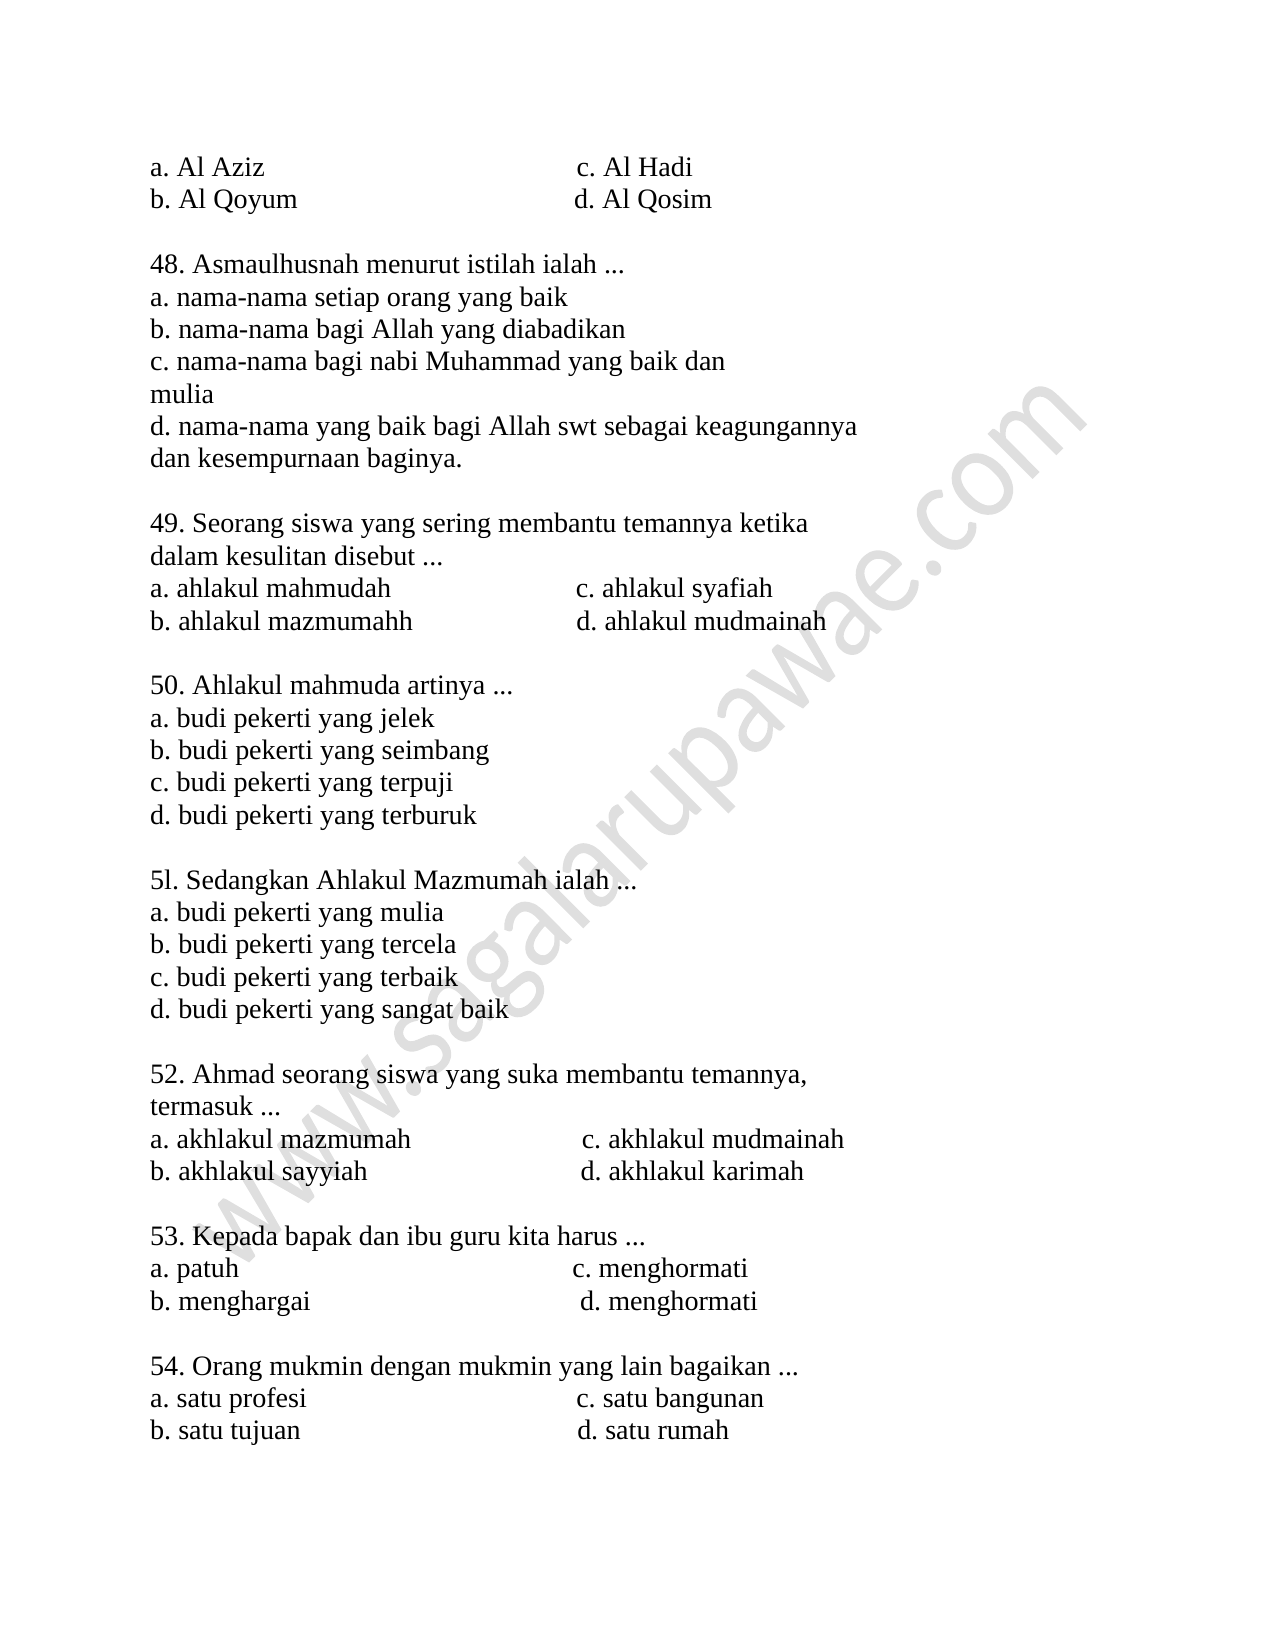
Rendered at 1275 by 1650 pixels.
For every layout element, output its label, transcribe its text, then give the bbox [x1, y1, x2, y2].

text dan kesempurnaan baginya. [150, 442, 1125, 474]
text dalam kesulitan disebut ... [150, 539, 1125, 571]
text b. nama-nama bagi Allah yang diabadikan [150, 312, 1125, 344]
text c. budi pekerti yang terbaik [150, 960, 1125, 992]
text d. budi pekerti yang sangat baik [150, 992, 1125, 1025]
text a. akhlakul mazmumah c. akhlakul mudmainah [150, 1122, 1125, 1154]
text d. budi pekerti yang terburuk [150, 798, 1125, 830]
text a. patuh c. menghormati [150, 1251, 1125, 1284]
text mulia [150, 377, 1125, 409]
text 50. Ahlakul mahmuda artinya ... [150, 668, 1125, 701]
text 48. Asmaulhusnah menurut istilah ialah ... [150, 247, 1125, 279]
text b. satu tujuan d. satu rumah [150, 1413, 1125, 1446]
text b. ahlakul mazmumahh d. ahlakul mudmainah [150, 603, 1125, 636]
text 52. Ahmad seorang siswa yang suka membantu temannya, [150, 1057, 1125, 1089]
text 49. Seorang siswa yang sering membantu temannya ketika [150, 506, 1125, 539]
text a. satu profesi c. satu bangunan [150, 1381, 1125, 1413]
text c. budi pekerti yang terpuji [150, 766, 1125, 798]
text a. budi pekerti yang jelek [150, 701, 1125, 733]
text a. budi pekerti yang mulia [150, 895, 1125, 927]
text 54. Orang mukmin dengan mukmin yang lain bagaikan ... [150, 1349, 1125, 1381]
text termasuk ... [150, 1089, 1125, 1122]
text c. nama-nama bagi nabi Muhammad yang baik dan [150, 344, 1125, 377]
text 5l. Sedangkan Ahlakul Mazmumah ialah ... [150, 863, 1125, 895]
text b. Al Qoyum d. Al Qosim [150, 182, 1125, 215]
text b. menghargai d. menghormati [150, 1284, 1125, 1316]
text b. budi pekerti yang seimbang [150, 733, 1125, 766]
text b. budi pekerti yang tercela [150, 927, 1125, 960]
text d. nama-nama yang baik bagi Allah swt sebagai keagungannya [150, 409, 1125, 442]
text a. Al Aziz c. Al Hadi [150, 150, 1125, 182]
text a. nama-nama setiap orang yang baik [150, 279, 1125, 312]
text 53. Kepada bapak dan ibu guru kita harus ... [150, 1219, 1125, 1251]
text a. ahlakul mahmudah c. ahlakul syafiah [150, 571, 1125, 603]
text b. akhlakul sayyiah d. akhlakul karimah [150, 1154, 1125, 1187]
